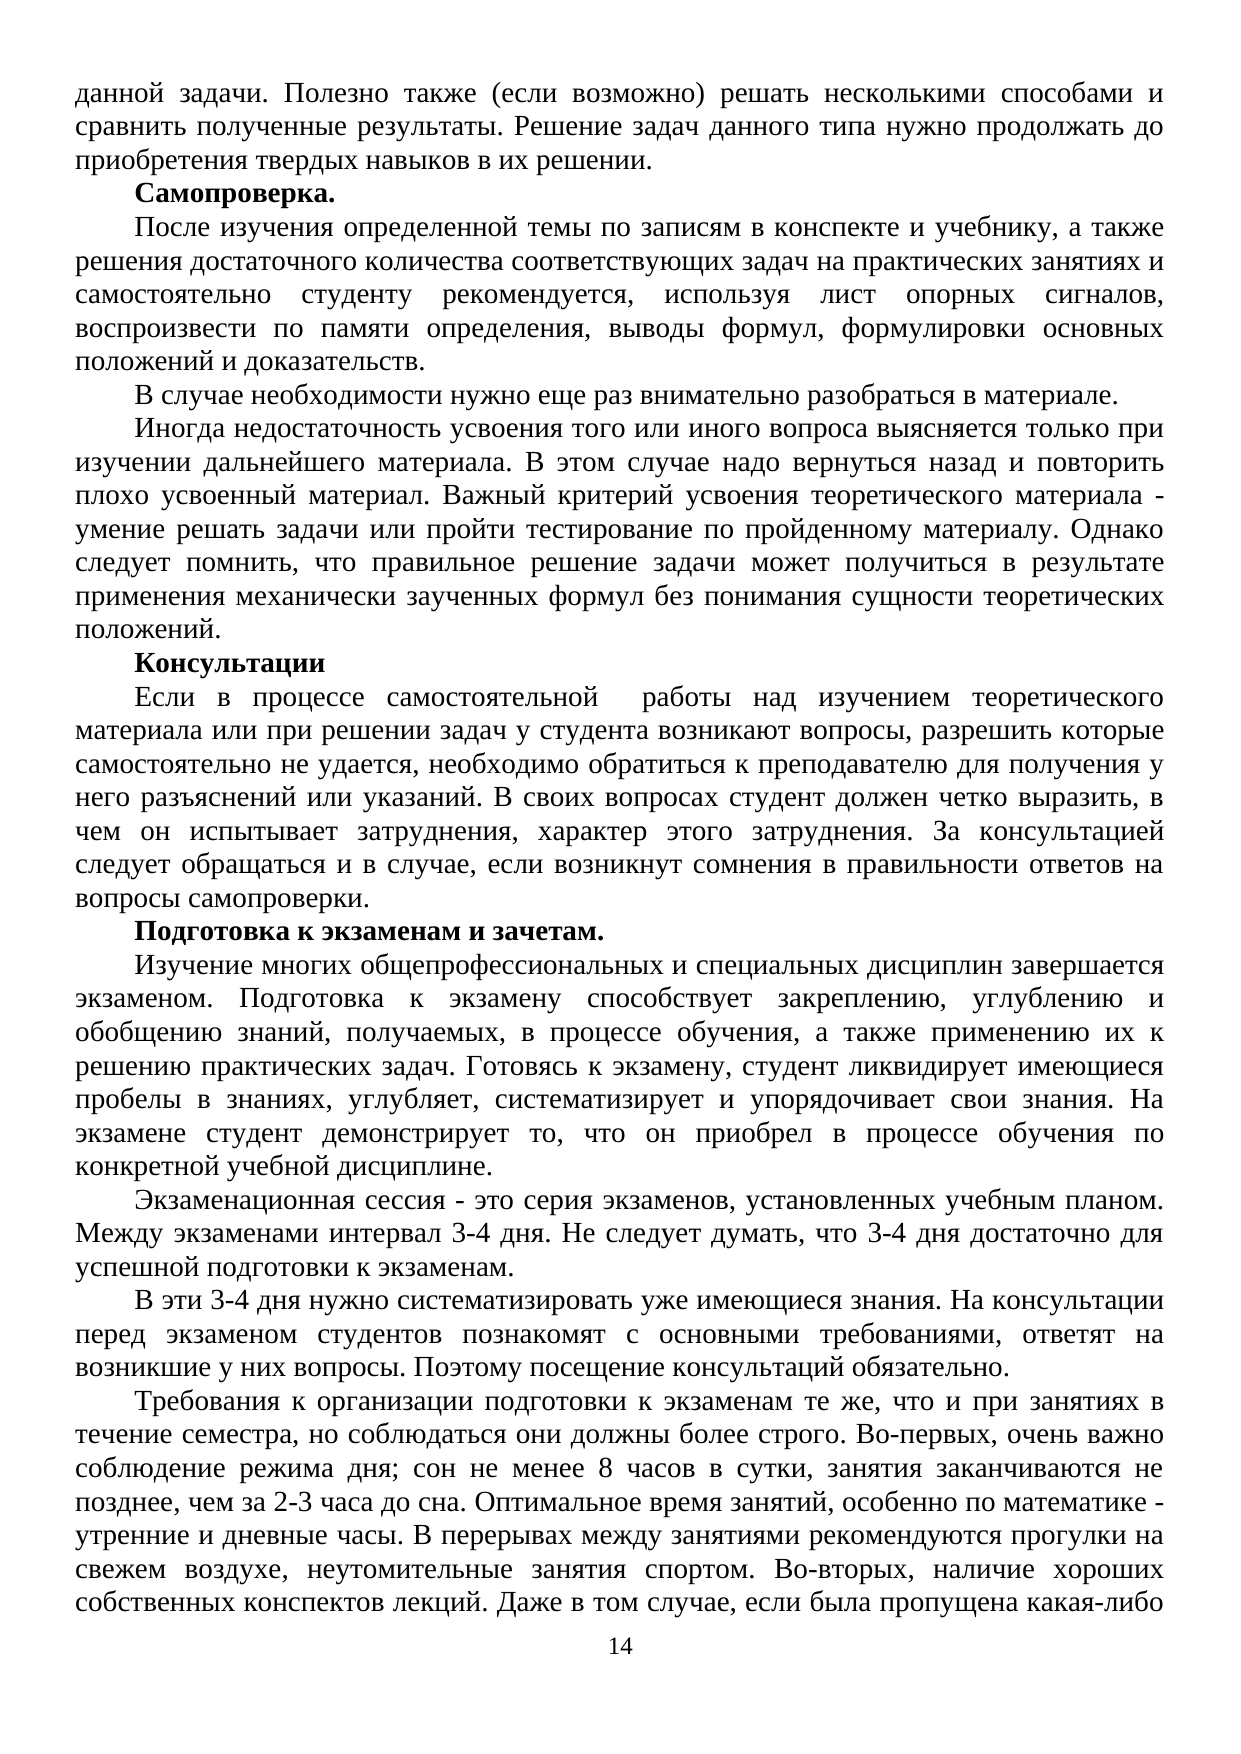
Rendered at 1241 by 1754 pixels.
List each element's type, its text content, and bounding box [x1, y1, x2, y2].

text Изучение многих общепрофессиональных и специальных дисциплин завершается экзаменом. Подготовка к экзамену способствует закреплению, углублению и обобщению знаний, получаемых, в процессе обучения, а также применению их к решению практических задач. Готовясь к экзамену, студент ликвидирует имеющиеся пробелы в знаниях, углубляет, систематизирует и упорядочивает свои знания. На экзамене студент демонстрирует то, что он приобрел в процессе обучения по конкретной учебной дисциплине. [75, 947, 1165, 1182]
text Подготовка к экзаменам и зачетам. [75, 913, 1165, 947]
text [75, 1383, 1165, 1618]
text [75, 75, 1165, 176]
text Консультации [75, 645, 1165, 679]
text В эти 3-4 дня нужно систематизировать уже имеющиеся знания. На консультации перед экзаменом студентов познакомят с основными требованиями, ответят на возникшие у них вопросы. Поэтому посещение консультаций обязательно. [75, 1282, 1165, 1383]
text В случае необходимости нужно еще раз внимательно разобраться в материале. [75, 377, 1165, 410]
text Если в процессе самостоятельной работы над изучением теоретического материала или при решении задач у студента возникают вопросы, разрешить которые самостоятельно не удается, необходимо обратиться к преподавателю для получения у него разъяснений или указаний. В своих вопросах студент должен четко выразить, в чем он испытывает затруднения, характер этого затруднения. За консультацией следует обращаться и в случае, если возникнут сомнения в правильности ответов на вопросы самопроверки. [75, 679, 1165, 913]
text После изучения определенной темы по записям в конспекте и учебнику, а также решения достаточного количества соответствующих задач на практических занятиях и самостоятельно студенту рекомендуется, используя лист опорных сигналов, воспроизвести по памяти определения, выводы формул, формулировки основных положений и доказательств. [75, 209, 1165, 377]
text Иногда недостаточность усвоения того или иного вопроса выясняется только при изучении дальнейшего материала. В этом случае надо вернуться назад и повторить плохо усвоенный материал. Важный критерий усвоения теоретического материала - умение решать задачи или пройти тестирование по пройденному материалу. Однако следует помнить, что правильное решение задачи может получиться в результате применения механически заученных формул без понимания сущности теоретических положений. [75, 410, 1165, 645]
text Экзаменационная сессия - это серия экзаменов, установленных учебным планом. Между экзаменами интервал 3-4 дня. Не следует думать, что 3-4 дня достаточно для успешной подготовки к экзаменам. [75, 1182, 1165, 1282]
text Самопроверка. [75, 176, 1165, 209]
